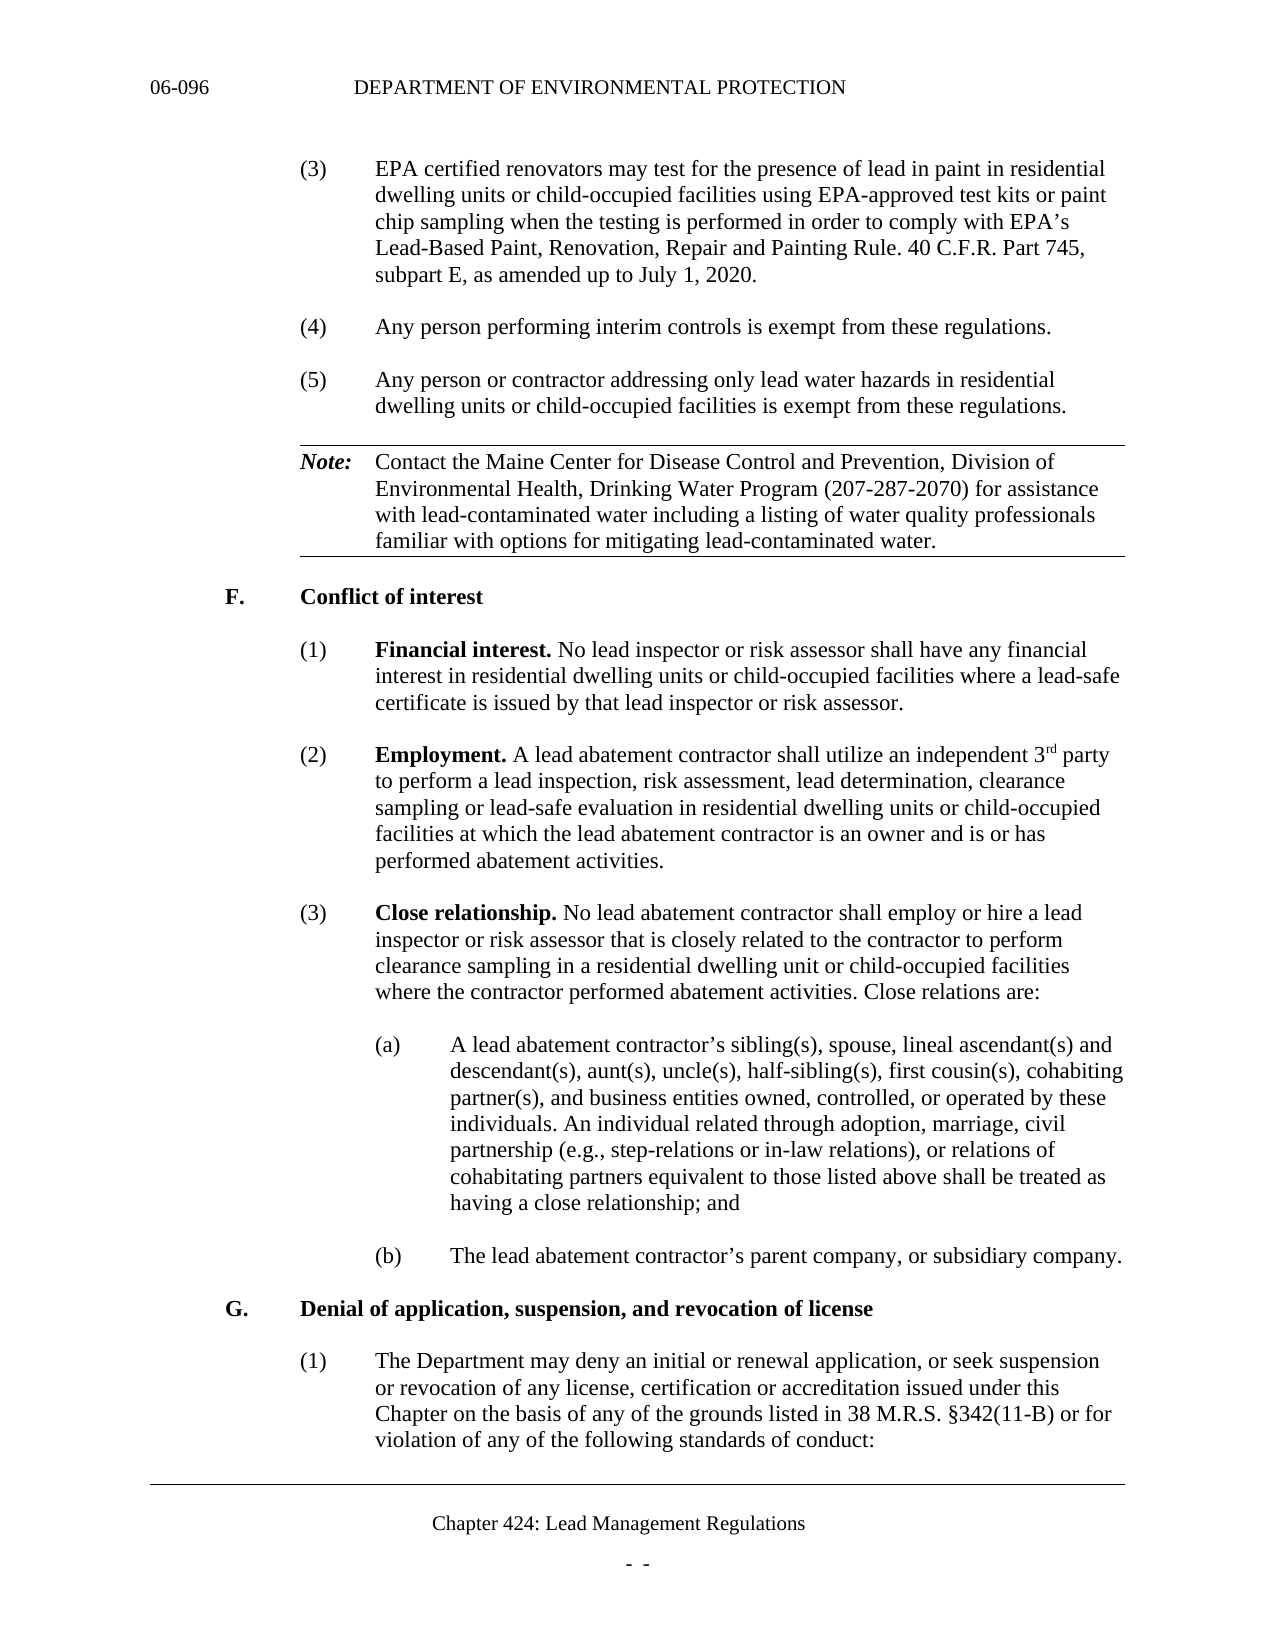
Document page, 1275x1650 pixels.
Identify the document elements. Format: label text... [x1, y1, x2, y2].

list Financial interest. No lead inspector or risk assessor shall have any financial interest in residential dwelling units or child-occupied facilities where a lead-safe certificate is issued by that lead inspector or risk assessor. [300, 636, 1125, 715]
list Employment. A lead abatement contractor shall utilize an independent 3rd party to perform a lead inspection, risk assessment, lead determination, clearance sampling or lead-safe evaluation in residential dwelling units or child-occupied facilities at which the lead abatement contractor is an owner and is or has performed abatement activities. [300, 741, 1125, 873]
subtitle Denial of application, suspension, and revocation of license [225, 1295, 1125, 1321]
list The lead abatement contractor’s parent company, or subsidiary company. [375, 1242, 1125, 1268]
subtitle Conflict of interest [225, 583, 1125, 609]
text Note: Contact the Maine Center for Disease Control and Prevention, Division of Environmental Health, Drinking Water Program (207-287-2070) for assistance with lead-contaminated water including a listing of water quality professionals familiar with options for mitigating lead-contaminated water. [300, 446, 1125, 556]
subtitle Any person or contractor addressing only lead water hazards in residential dwelling units or child-occupied facilities is exempt from these regulations. [300, 366, 1125, 419]
subtitle EPA certified renovators may test for the presence of lead in paint in residential dwelling units or child-occupied facilities using EPA-approved test kits or paint chip sampling when the testing is performed in order to comply with EPA’s Lead-Based Paint, Renovation, Repair and Painting Rule. 40 C.F.R. Part 745, subpart E, as amended up to July 1, 2020. [300, 155, 1125, 287]
subtitle The Department may deny an initial or renewal application, or seek suspension or revocation of any license, certification or accreditation issued under this Chapter on the basis of any of the grounds listed in 38 M.R.S. §342(11-B) or for violation of any of the following standards of conduct: [300, 1347, 1125, 1453]
subtitle Any person performing interim controls is exempt from these regulations. [300, 313, 1125, 340]
list Close relationship. No lead abatement contractor shall employ or hire a lead inspector or risk assessor that is closely related to the contractor to perform clearance sampling in a residential dwelling unit or child-occupied facilities where the contractor performed abatement activities. Close relations are: [300, 899, 1125, 1005]
list A lead abatement contractor’s sibling(s), spouse, lineal ascendant(s) and descendant(s), aunt(s), uncle(s), half-sibling(s), first cousin(s), cohabiting partner(s), and business entities owned, controlled, or operated by these individuals. An individual related through adoption, marriage, civil partnership (e.g., step-relations or in-law relations), or relations of cohabitating partners equivalent to those listed above shall be treated as having a close relationship; and [375, 1031, 1125, 1216]
